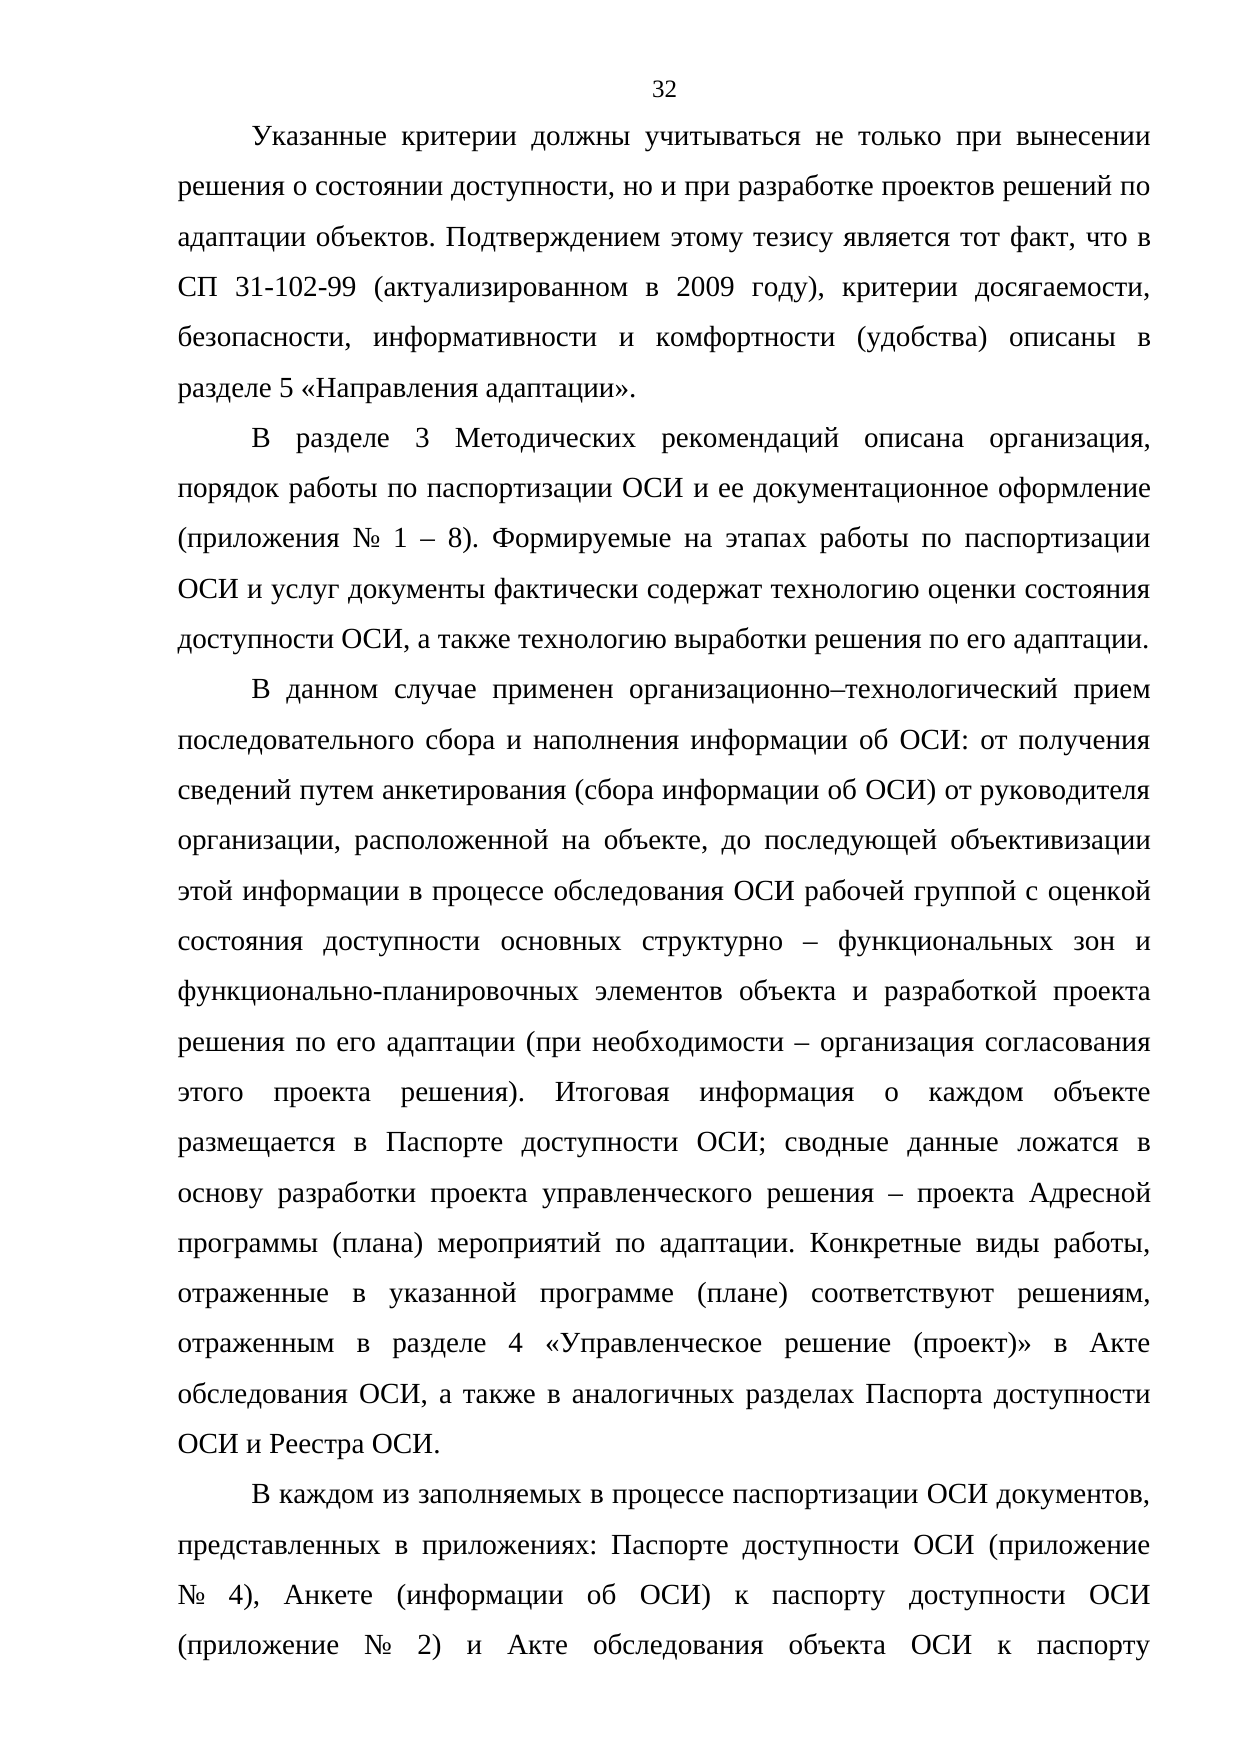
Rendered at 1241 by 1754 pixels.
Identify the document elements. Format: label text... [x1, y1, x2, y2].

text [177, 1477, 1152, 1661]
text В разделе 3 Методических рекомендаций описана организация, порядок работы по паспортизации ОСИ и ее документационное оформление (приложения № 1 – 8). Формируемые на этапах работы по паспортизации ОСИ и услуг документы фактически содержат технологию оценки состояния доступности ОСИ, а также технологию выработки решения по его адаптации. [177, 420, 1152, 655]
text В данном случае применен организационно–технологический прием последовательного сбора и наполнения информации об ОСИ: от получения сведений путем анкетирования (сбора информации об ОСИ) от руководителя организации, расположенной на объекте, до последующей объективизации этой информации в процессе обследования ОСИ рабочей группой с оценкой состояния доступности основных структурно – функциональных зон и функционально-планировочных элементов объекта и разработкой проекта решения по его адаптации (при необходимости – организация согласования этого проекта решения). Итоговая информация о каждом объекте размещается в Паспорте доступности ОСИ; сводные данные ложатся в основу разработки проекта управленческого решения – проекта Адресной программы (плана) мероприятий по адаптации. Конкретные виды работы, отраженные в указанной программе (плане) соответствуют решениям, отраженным в разделе 4 «Управленческое решение (проект)» в Акте обследования ОСИ, а также в аналогичных разделах Паспорта доступности ОСИ и Реестра ОСИ. [177, 672, 1152, 1460]
text Указанные критерии должны учитываться не только при вынесении решения о состоянии доступности, но и при разработке проектов решений по адаптации объектов. Подтверждением этому тезису является тот факт, что в СП 31-102-99 (актуализированном в 2009 году), критерии досягаемости, безопасности, информативности и комфортности (удобства) описаны в разделе 5 «Направления адаптации». [177, 118, 1152, 403]
